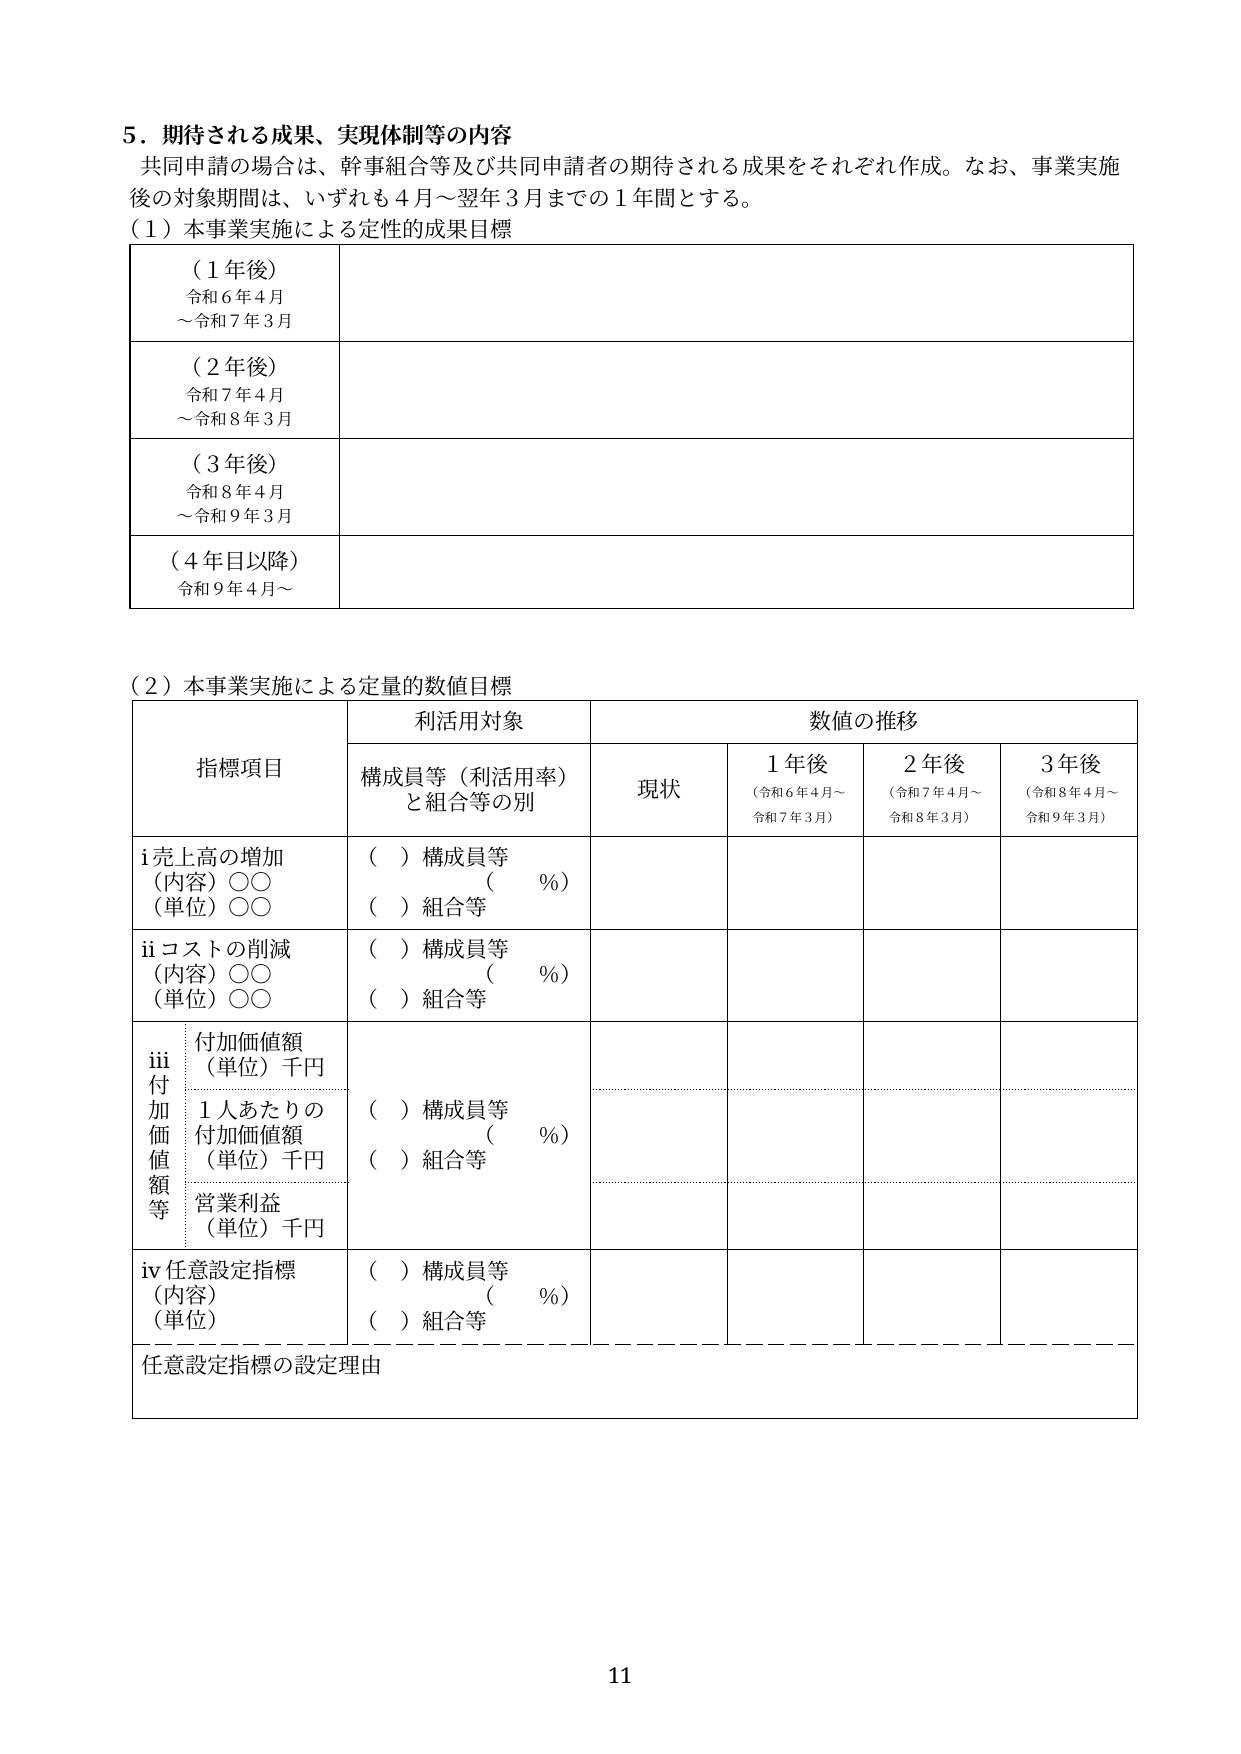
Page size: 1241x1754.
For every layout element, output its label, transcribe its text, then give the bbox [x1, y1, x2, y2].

table_header 指標項目 [133, 701, 347, 836]
table_cell [591, 1022, 727, 1089]
table_cell ３年後 （令和８年４月～ 令和９年３月） [1001, 744, 1137, 836]
text ５．期待される成果、実現体制等の内容 [118, 118, 1122, 149]
table_cell [1001, 1089, 1137, 1182]
table_cell 付加価値額 （単位）千円 [186, 1022, 347, 1089]
text （１）本事業実施による定性的成果目標 [118, 212, 1122, 244]
table_cell [340, 342, 1133, 438]
table_cell （４年目以降） 令和９年４月～ [131, 536, 339, 608]
table_cell [1001, 1182, 1137, 1249]
table_cell ⅰ売上高の増加 （内容）○○ （単位）○○ [133, 837, 347, 928]
text （２）本事業実施による定量的数値目標 [118, 669, 1122, 700]
table_cell [340, 439, 1133, 535]
table_cell [728, 1182, 863, 1249]
table_cell [591, 1089, 727, 1182]
table_cell ２年後 （令和７年４月～ 令和８年３月） [864, 744, 1000, 836]
table_cell [591, 1250, 727, 1344]
text 共同申請の場合は、幹事組合等及び共同申請者の期待される成果をそれぞれ作成。なお、事業実施後の対象期間は、いずれも４月～翌年３月までの１年間とする。 [129, 149, 1122, 212]
table_cell ⅱコストの削減 （内容）○○ （単位）○○ [133, 930, 347, 1021]
table_cell ⅳ任意設定指標 （内容） （単位） [133, 1250, 347, 1344]
table_cell [1001, 930, 1137, 1021]
table_cell [340, 536, 1133, 608]
table_cell [864, 1182, 1000, 1249]
table_cell （ ）構成員等 （ ％） （ ）組合等 [348, 930, 590, 1021]
table_cell [864, 1022, 1000, 1089]
table_cell [591, 1182, 727, 1249]
table_cell 任意設定指標の設定理由 [133, 1344, 1137, 1418]
table_cell ⅲ付加価値額等 [133, 1022, 186, 1249]
table_cell （ ）構成員等 （ ％） （ ）組合等 [348, 1022, 590, 1249]
table_cell （２年後） 令和７年４月 ～令和８年３月 [131, 342, 339, 438]
table_cell （ ）構成員等 （ ％） （ ）組合等 [348, 837, 590, 928]
table_cell [1001, 1022, 1137, 1089]
table_cell 営業利益 （単位）千円 [186, 1182, 347, 1249]
table_cell [864, 930, 1000, 1021]
table_cell [591, 837, 727, 928]
table_cell [864, 1089, 1000, 1182]
table_cell [864, 1250, 1000, 1344]
table_cell [728, 1089, 863, 1182]
table_cell 構成員等（利活用率） と組合等の別 [348, 744, 590, 836]
table_header 数値の推移 [591, 701, 1137, 743]
table_cell １人あたりの 付加価値額 （単位）千円 [186, 1089, 347, 1182]
table_header （１年後） 令和６年４月 ～令和７年３月 [131, 245, 339, 341]
table_cell [728, 1250, 863, 1344]
table_cell [1001, 1250, 1137, 1344]
table_cell 現状 [591, 744, 727, 836]
table_cell [864, 837, 1000, 928]
table_cell [728, 837, 863, 928]
table_cell [1001, 837, 1137, 928]
table_cell （ ）構成員等 （ ％） （ ）組合等 [348, 1250, 590, 1344]
table_header [340, 245, 1133, 341]
table_cell [728, 930, 863, 1021]
table_cell （３年後） 令和８年４月 ～令和９年３月 [131, 439, 339, 535]
table_cell １年後 （令和６年４月～ 令和７年３月） [728, 744, 863, 836]
table_cell [728, 1022, 863, 1089]
table_cell [591, 930, 727, 1021]
table_header 利活用対象 [348, 701, 590, 743]
